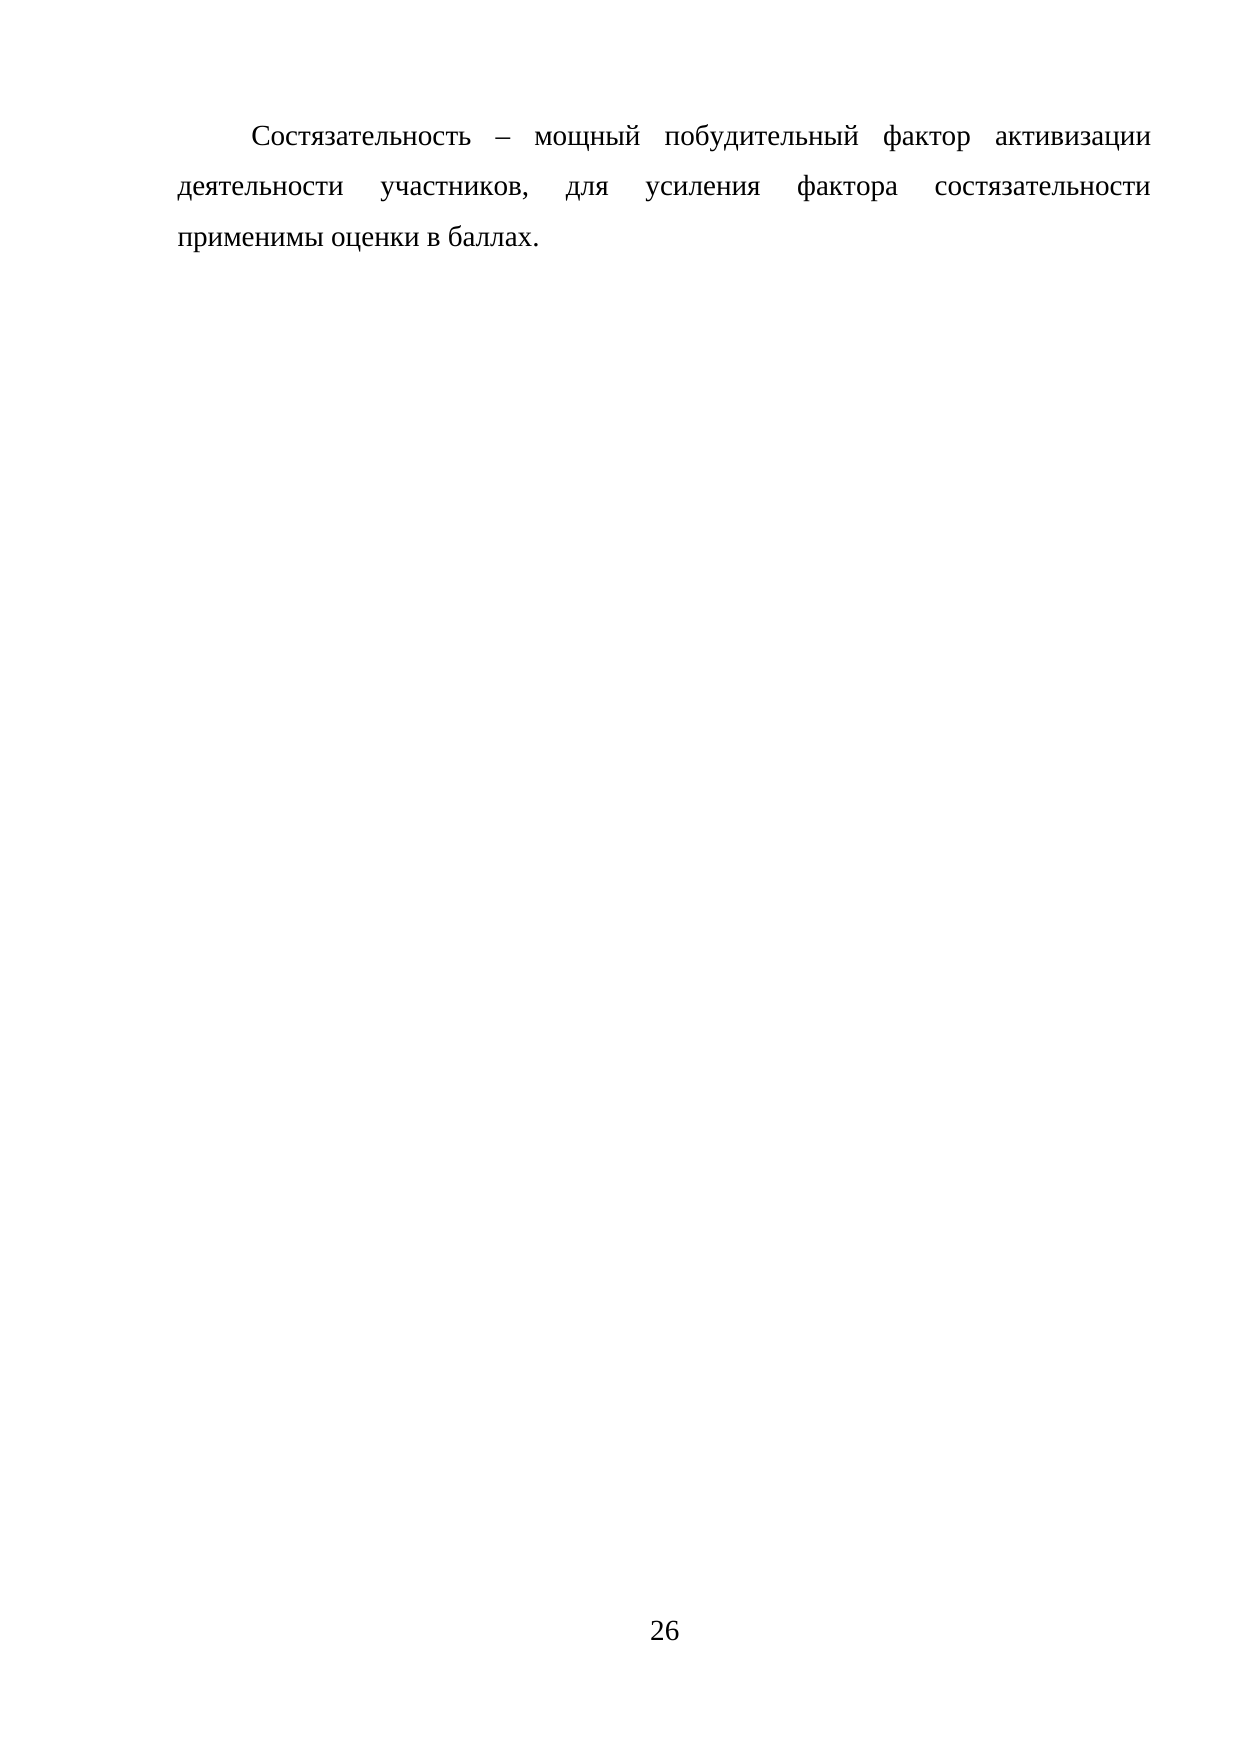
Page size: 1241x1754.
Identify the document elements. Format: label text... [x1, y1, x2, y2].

text Состязательность – мощный побудительный фактор активизации деятельности участников, для усиления фактора состязательности применимы оценки в баллах. [177, 118, 1152, 252]
